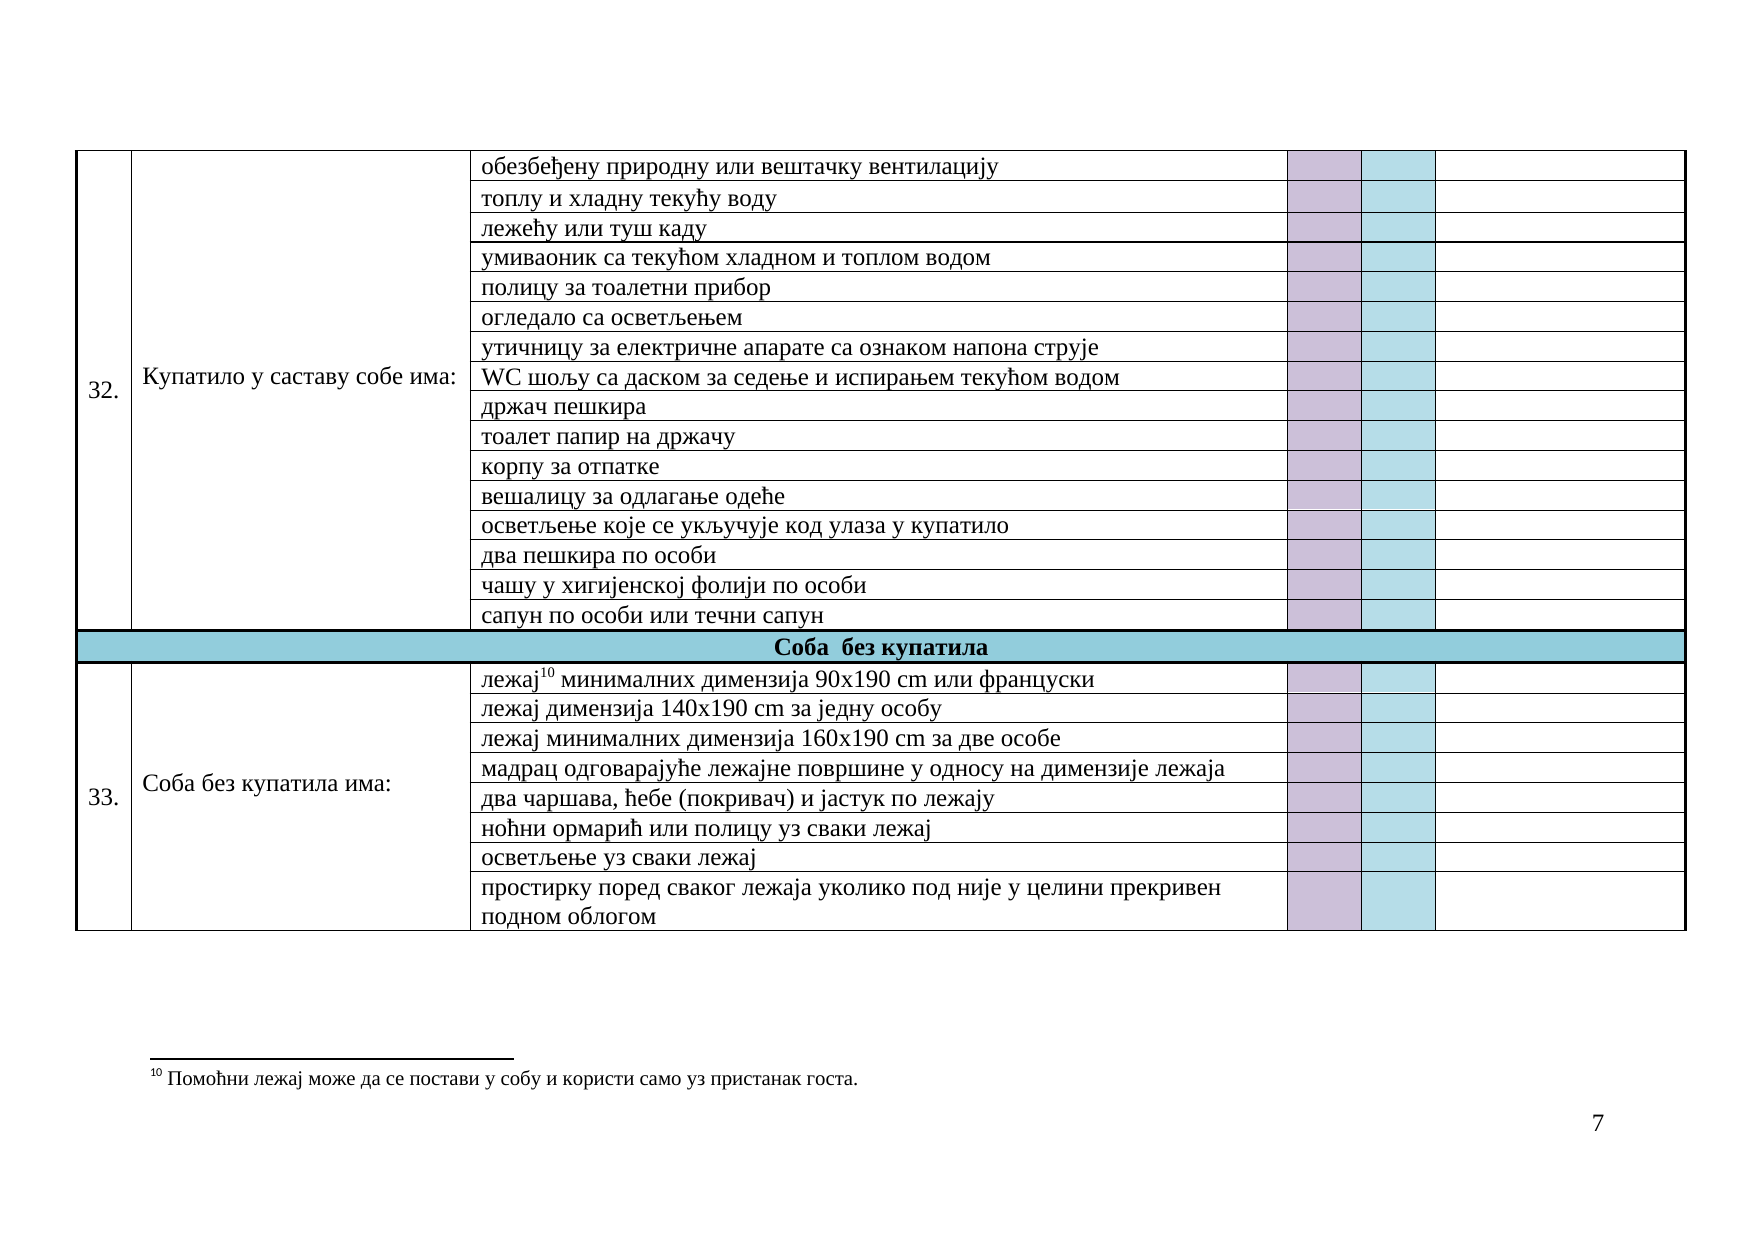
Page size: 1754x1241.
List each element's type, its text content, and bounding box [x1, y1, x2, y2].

table_cell осветљење уз сваки лежај [471, 843, 1287, 871]
table_cell [1288, 181, 1361, 212]
table_cell огледало са осветљењем [471, 302, 1287, 331]
table_cell [1288, 664, 1361, 692]
table_cell [1288, 694, 1361, 722]
table_cell [1362, 872, 1435, 930]
table_cell лежај минималних димензија 160x190 cm за две особе [471, 723, 1287, 752]
table_cell лежај димензија 140x190 cm за једну особу [471, 694, 1287, 722]
table_cell [1288, 481, 1361, 509]
table_cell тоалет папир на држачу [471, 421, 1287, 450]
table_cell чашу у хигијенској фолији по особи [471, 570, 1287, 599]
table_cell [1288, 243, 1361, 271]
table_cell сапун по особи или течни сапун [471, 600, 1287, 629]
table_cell [1436, 243, 1684, 271]
table_cell утичницу за електричне апарате са ознаком напона струје [471, 332, 1287, 361]
table_cell [1436, 813, 1684, 841]
table_cell корпу за отпатке [471, 451, 1287, 480]
table_cell [1436, 481, 1684, 509]
table_cell [1436, 843, 1684, 871]
table_cell [1436, 570, 1684, 599]
table_cell [1288, 451, 1361, 480]
table_cell [1362, 664, 1435, 692]
table_cell [1362, 272, 1435, 301]
table_cell [1436, 723, 1684, 752]
table_cell [1362, 813, 1435, 841]
table_cell [1288, 213, 1361, 241]
table_cell [1436, 362, 1684, 390]
table_cell [1436, 694, 1684, 722]
table_cell [1362, 362, 1435, 390]
table_cell [1362, 332, 1435, 361]
table_cell [1362, 694, 1435, 722]
table_cell [1436, 872, 1684, 930]
table_cell лежај минималних димензија 90x190 cm или француски [471, 664, 1287, 692]
table_cell [1288, 600, 1361, 629]
table_header Купатило у саставу собе има: [132, 151, 470, 629]
table_cell мадрац одговарајуће лежајне површине у односу на димензије лежаја [471, 753, 1287, 782]
table_header [1436, 151, 1684, 180]
table_cell [1436, 421, 1684, 450]
table_cell [1362, 540, 1435, 569]
table_cell [1436, 272, 1684, 301]
table_header 32. [78, 151, 131, 629]
table_cell [1288, 723, 1361, 752]
table_cell [1288, 570, 1361, 599]
table_cell [1362, 570, 1435, 599]
table_cell [1436, 181, 1684, 212]
table_cell [1436, 783, 1684, 812]
table_cell [1362, 243, 1435, 271]
table_cell [1362, 600, 1435, 629]
table_cell [1436, 600, 1684, 629]
table_cell [1362, 511, 1435, 539]
table_cell [1288, 753, 1361, 782]
table_cell [1288, 332, 1361, 361]
table_cell [1362, 843, 1435, 871]
table_cell [1436, 332, 1684, 361]
table_cell [1362, 451, 1435, 480]
table_cell [1362, 481, 1435, 509]
table_cell [1436, 302, 1684, 331]
table_cell два чаршава, ћебе (покривач) и јастук по лежају [471, 783, 1287, 812]
table_cell [1362, 421, 1435, 450]
table_cell [1288, 843, 1361, 871]
table_cell [1436, 753, 1684, 782]
table_cell 33. [78, 664, 131, 930]
table_cell простирку поред сваког лежаја уколико под није у целини прекривен подном облогом [471, 872, 1287, 930]
table_cell [1288, 302, 1361, 331]
table_cell [1436, 451, 1684, 480]
table_cell осветљење које се укључује код улаза у купатило [471, 511, 1287, 539]
table_cell полицу за тоалетни прибор [471, 272, 1287, 301]
table_cell [1288, 272, 1361, 301]
table_cell [1362, 753, 1435, 782]
table_cell [1362, 391, 1435, 420]
table_cell [1436, 511, 1684, 539]
table_header [1288, 151, 1361, 180]
table_cell топлу и хладну текућу воду [471, 181, 1287, 212]
table_cell ноћни ормарић или полицу уз сваки лежај [471, 813, 1287, 841]
table_cell [1436, 391, 1684, 420]
table_cell [1288, 511, 1361, 539]
table_cell [1288, 362, 1361, 390]
table_cell држач пешкира [471, 391, 1287, 420]
table_cell Соба без купатила има: [132, 664, 470, 930]
table_cell [1288, 813, 1361, 841]
table_cell [1362, 213, 1435, 241]
table_cell лежећу или туш каду [471, 213, 1287, 241]
table_cell умиваоник са текућом хладном и топлом водом [471, 243, 1287, 271]
table_cell [1288, 783, 1361, 812]
table_cell [1288, 391, 1361, 420]
table_cell [1436, 540, 1684, 569]
table_cell WC шољу са даском за седење и испирањем текућом водом [471, 362, 1287, 390]
table_cell [1436, 213, 1684, 241]
table_header [1362, 151, 1435, 180]
table_cell [1288, 872, 1361, 930]
table_cell вешалицу за одлагање одеће [471, 481, 1287, 509]
table_cell [1288, 421, 1361, 450]
table_cell два пешкира по особи [471, 540, 1287, 569]
table_cell [1362, 783, 1435, 812]
table_cell [1362, 302, 1435, 331]
table_cell [1436, 664, 1684, 692]
table_cell Соба без купатила [78, 632, 1684, 661]
table_cell [1362, 181, 1435, 212]
table_cell [1288, 540, 1361, 569]
table_header обезбеђену природну или вештачку вентилацију [471, 151, 1287, 180]
table_cell [1362, 723, 1435, 752]
